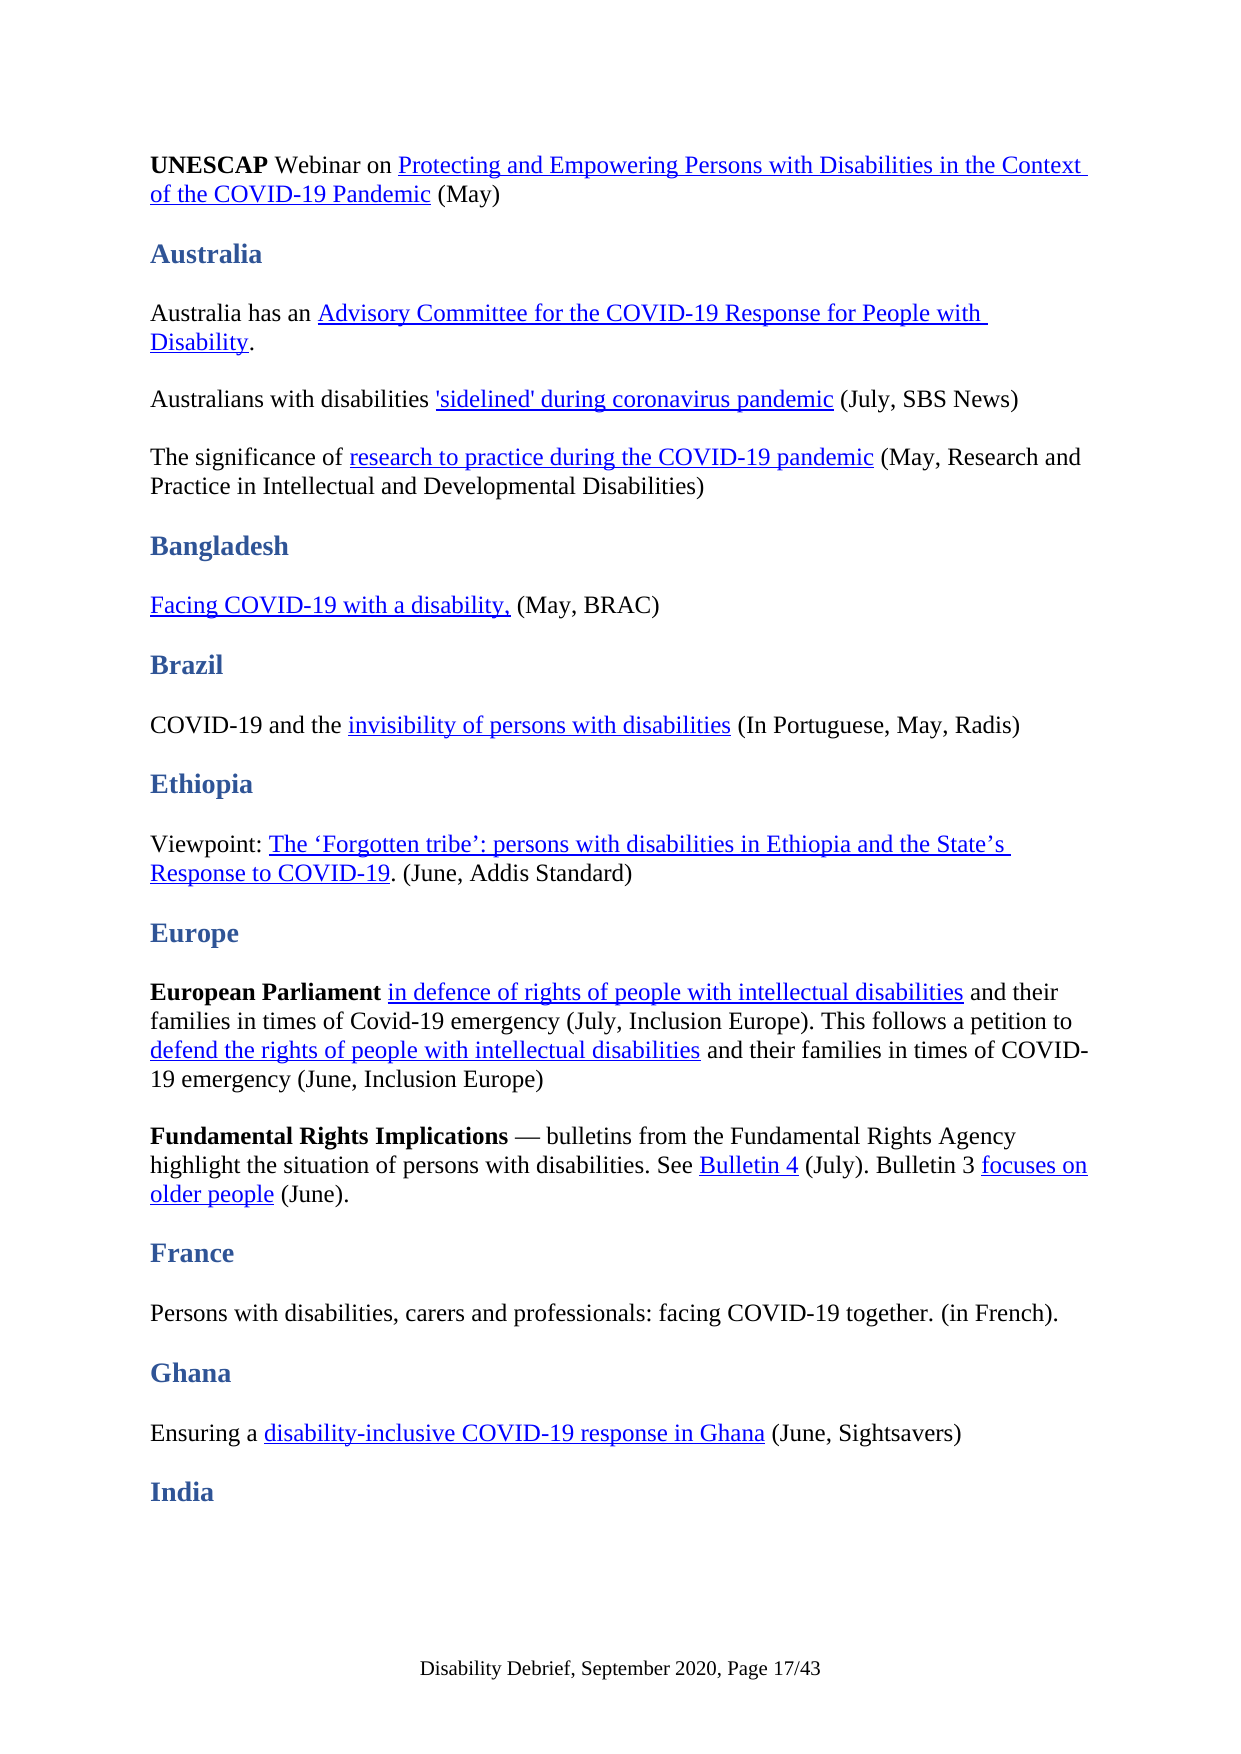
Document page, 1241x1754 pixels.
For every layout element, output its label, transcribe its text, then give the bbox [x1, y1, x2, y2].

subtitle Australia [150, 237, 1090, 269]
text Ensuring a disability-inclusive COVID-19 response in Ghana (June, Sightsavers) [150, 1418, 1090, 1446]
text Persons with disabilities, carers and professionals: facing COVID-19 together. (in French). [150, 1298, 1090, 1327]
text Fundamental Rights Implications — bulletins from the Fundamental Rights Agency highlight the situation of persons with disabilities. See Bulletin 4 (July). Bulletin 3 focuses on older people (June). [150, 1121, 1090, 1207]
subtitle Bangladesh [150, 529, 1090, 561]
text Australians with disabilities 'sidelined' during coronavirus pandemic (July, SBS News) [150, 384, 1090, 413]
text COVID-19 and the invisibility of persons with disabilities (In Portuguese, May, Radis) [150, 710, 1090, 738]
text The significance of research to practice during the COVID-19 pandemic (May, Research and Practice in Intellectual and Developmental Disabilities) [150, 442, 1090, 499]
text UNESCAP Webinar on Protecting and Empowering Persons with Disabilities in the Context of the COVID-19 Pandemic (May) [150, 150, 1090, 207]
subtitle Europe [150, 916, 1090, 948]
text Facing COVID-19 with a disability, (May, BRAC) [150, 590, 1090, 619]
subtitle Brazil [150, 648, 1090, 681]
subtitle Ghana [150, 1356, 1090, 1388]
subtitle India [150, 1476, 1090, 1508]
text European Parliament in defence of rights of people with intellectual disabilities and their families in times of Covid-19 emergency (July, Inclusion Europe). This follows a petition to defend the rights of people with intellectual disabilities and their families in times of COVID-19 emergency (June, Inclusion Europe) [150, 977, 1090, 1092]
subtitle France [150, 1237, 1090, 1269]
subtitle Ethiopia [150, 768, 1090, 800]
text Australia has an Advisory Committee for the COVID-19 Response for People with Disability. [150, 298, 1090, 356]
text Viewpoint: The ‘Forgotten tribe’: persons with disabilities in Ethiopia and the State’s Response to COVID-19. (June, Addis Standard) [150, 829, 1090, 887]
